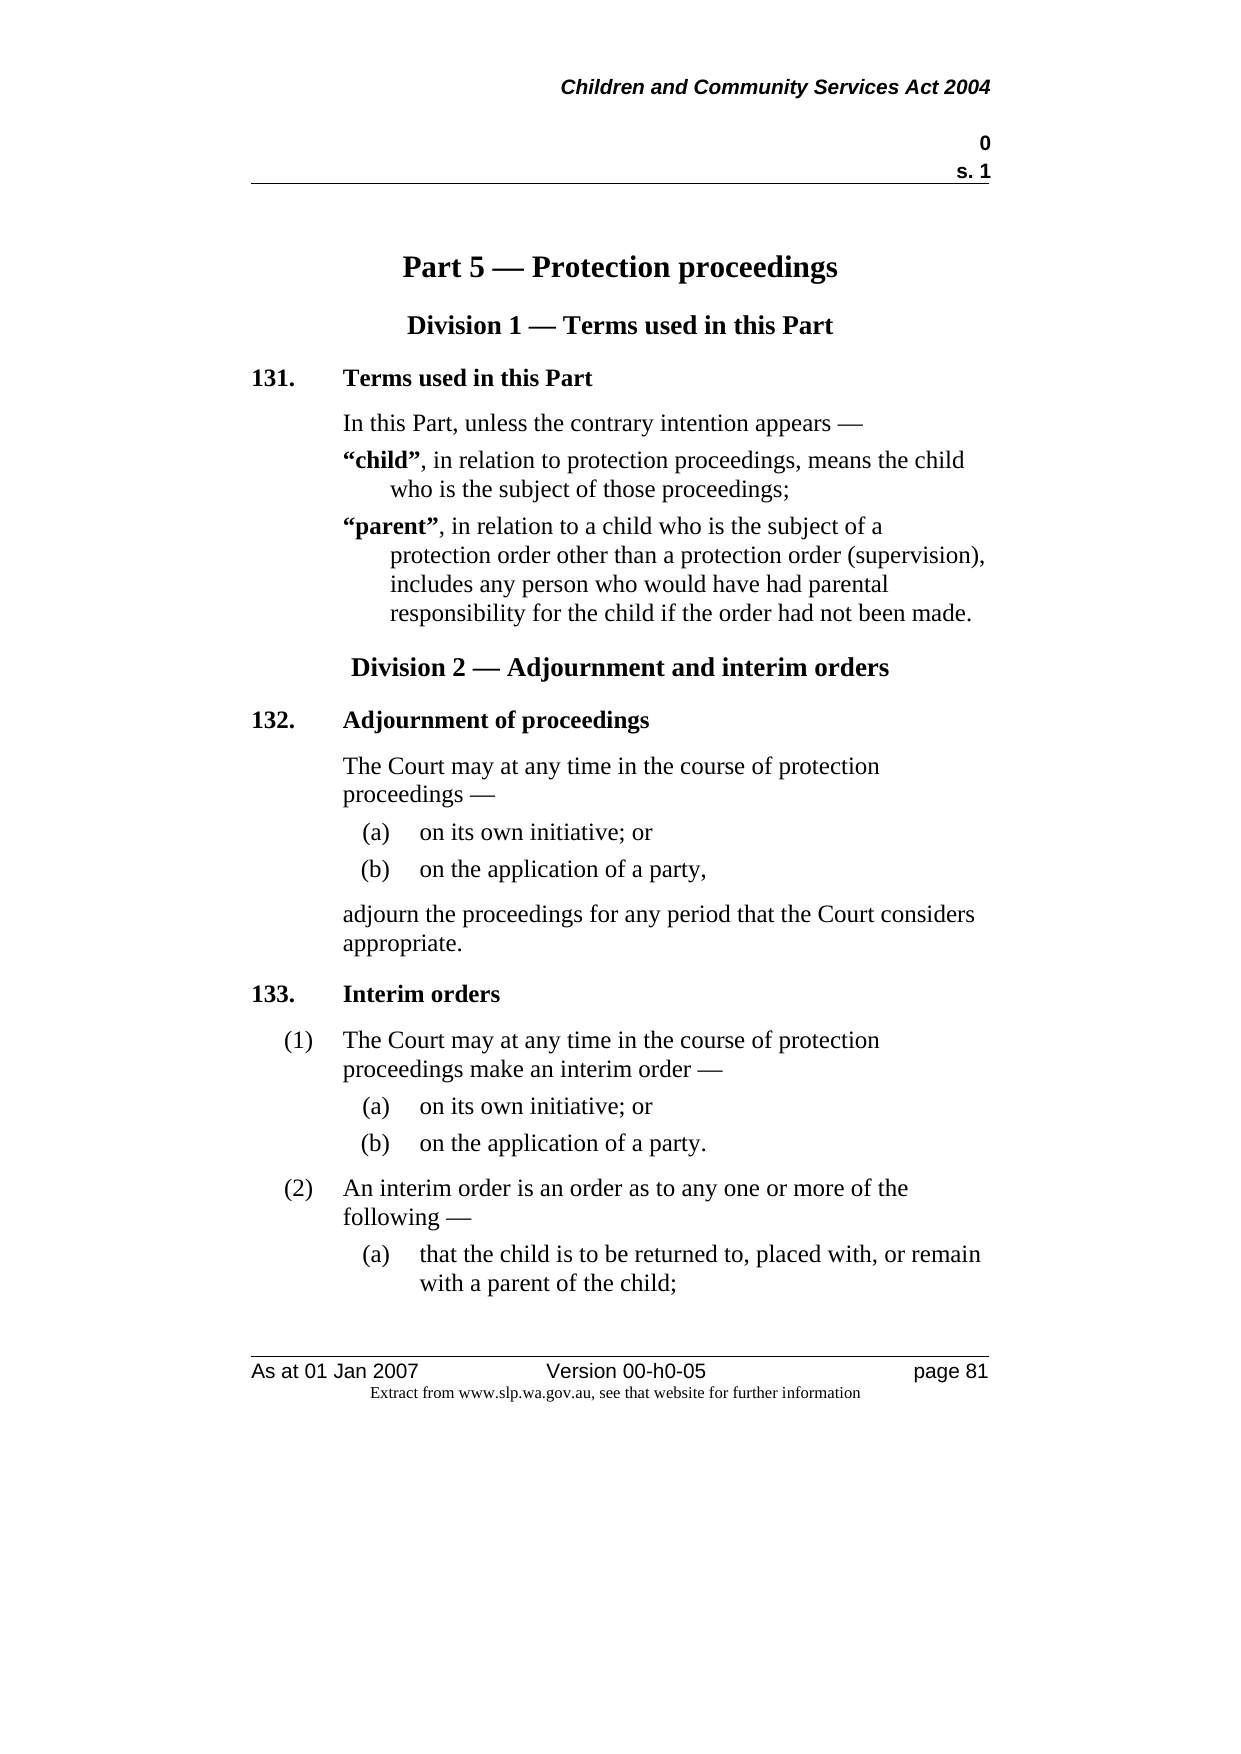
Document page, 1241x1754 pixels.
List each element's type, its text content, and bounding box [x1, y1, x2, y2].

subtitle Division 1 — Terms used in this Part [251, 309, 989, 340]
text (2) An interim order is an order as to any one or more of the following — [251, 1173, 989, 1231]
text (b) on the application of a party. [251, 1128, 989, 1157]
text (b) on the application of a party, [251, 854, 989, 882]
text adjourn the proceedings for any period that the Court considers appropriate. [251, 899, 989, 957]
subtitle 132. Adjournment of proceedings [251, 705, 989, 734]
text (a) on its own initiative; or [251, 817, 989, 845]
text The Court may at any time in the course of protection proceedings — [251, 751, 989, 808]
text “parent”, in relation to a child who is the subject of a protection order other than a protection order (supervision), includes any person who would have had parental responsibility for the child if the order had not been made. [251, 511, 989, 626]
text “child”, in relation to protection proceedings, means the child who is the subject of those proceedings; [251, 446, 989, 503]
subtitle 131. Terms used in this Part [251, 363, 989, 392]
subtitle 133. Interim orders [251, 979, 989, 1008]
text In this Part, unless the contrary intention appears — [251, 408, 989, 437]
text (a) on its own initiative; or [251, 1091, 989, 1119]
text (1) The Court may at any time in the course of protection proceedings make an interim order — [251, 1025, 989, 1082]
subtitle Division 2 — Adjournment and interim orders [251, 651, 989, 682]
subtitle Part 5 — Protection proceedings [251, 248, 989, 284]
text (a) that the child is to be returned to, placed with, or remain with a parent of the child; [251, 1239, 989, 1297]
